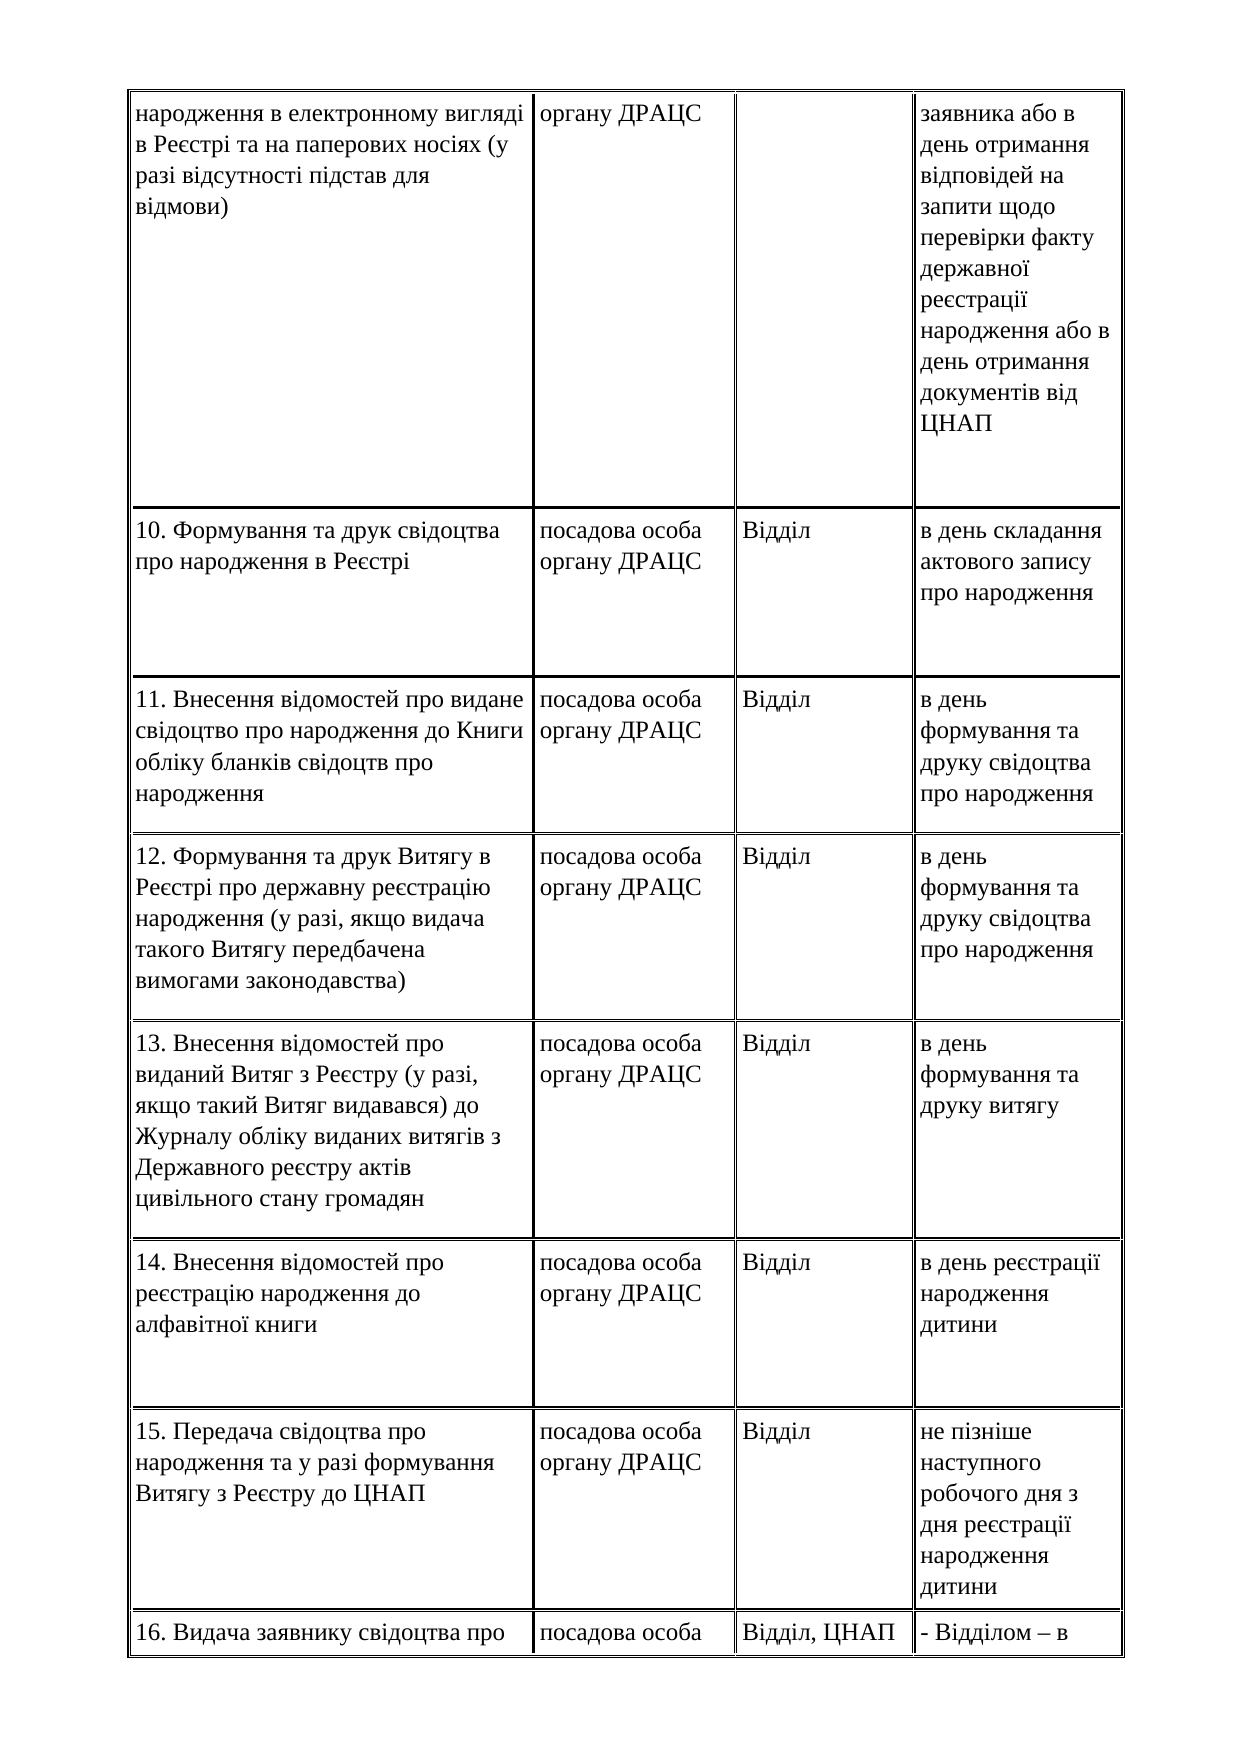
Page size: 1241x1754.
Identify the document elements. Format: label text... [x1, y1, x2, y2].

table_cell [914, 92, 1121, 506]
table_cell 12. Формування та друк Витягу в Реєстрі про державну реєстрацію народження (у разі, якщо видача такого Витягу передбачена вимогами законодавства) [131, 831, 532, 1019]
table_cell посадова особа органу ДРАЦС [535, 509, 734, 675]
table_cell в день реєстрації народження дитини [916, 1237, 1122, 1406]
table_cell в день формування та друку свідоцтва про народження [916, 675, 1121, 831]
table_cell посадова особа органу ДРАЦС [535, 1410, 734, 1608]
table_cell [131, 92, 533, 506]
table_cell в день складання актового запису про народження [916, 506, 1121, 675]
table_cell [131, 1608, 533, 1654]
table_cell в день формування та друку витягу [914, 1019, 1123, 1237]
table_cell посадова особа органу ДРАЦС [535, 1241, 734, 1406]
table_cell Відділ [737, 1241, 912, 1406]
table_cell посадова особа органу ДРАЦС [535, 835, 734, 1019]
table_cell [533, 92, 736, 506]
table_cell 10. Формування та друк свідоцтва про народження в Реєстрі [131, 506, 532, 675]
table_cell Відділ [737, 509, 912, 675]
table_cell посадова особа органу ДРАЦС [535, 1022, 734, 1237]
table_cell 11. Внесення відомостей про видане свідоцтво про народження до Книги обліку бланків свідоцтв про народження [131, 675, 532, 831]
table_cell Відділ [737, 678, 912, 831]
table_cell Відділ [737, 835, 912, 1019]
table_cell в день формування та друку свідоцтва про народження [916, 831, 1122, 1019]
table_cell посадова особа органу ДРАЦС [535, 678, 734, 831]
table_cell 14. Внесення відомостей про реєстрацію народження до алфавітної книги [131, 1237, 532, 1406]
table_cell Відділ [736, 90, 914, 506]
table_cell 13. Внесення відомостей про виданий Витяг з Реєстру (у разі, якщо такий Витяг видавався) до Журналу обліку виданих витягів з Державного реєстру актів цивільного стану громадян [129, 1019, 533, 1237]
table_cell 15. Передача свідоцтва про народження та у разі формування Витягу з Реєстру до ЦНАП [131, 1406, 532, 1608]
table_cell Відділ [737, 1410, 912, 1608]
table_cell Відділ, ЦНАП [736, 1608, 914, 1654]
table_cell Відділ [737, 1022, 912, 1237]
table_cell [914, 1608, 1122, 1654]
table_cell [533, 1612, 736, 1654]
table_cell не пізніше наступного робочого дня з дня реєстрації народження дитини [916, 1406, 1122, 1608]
